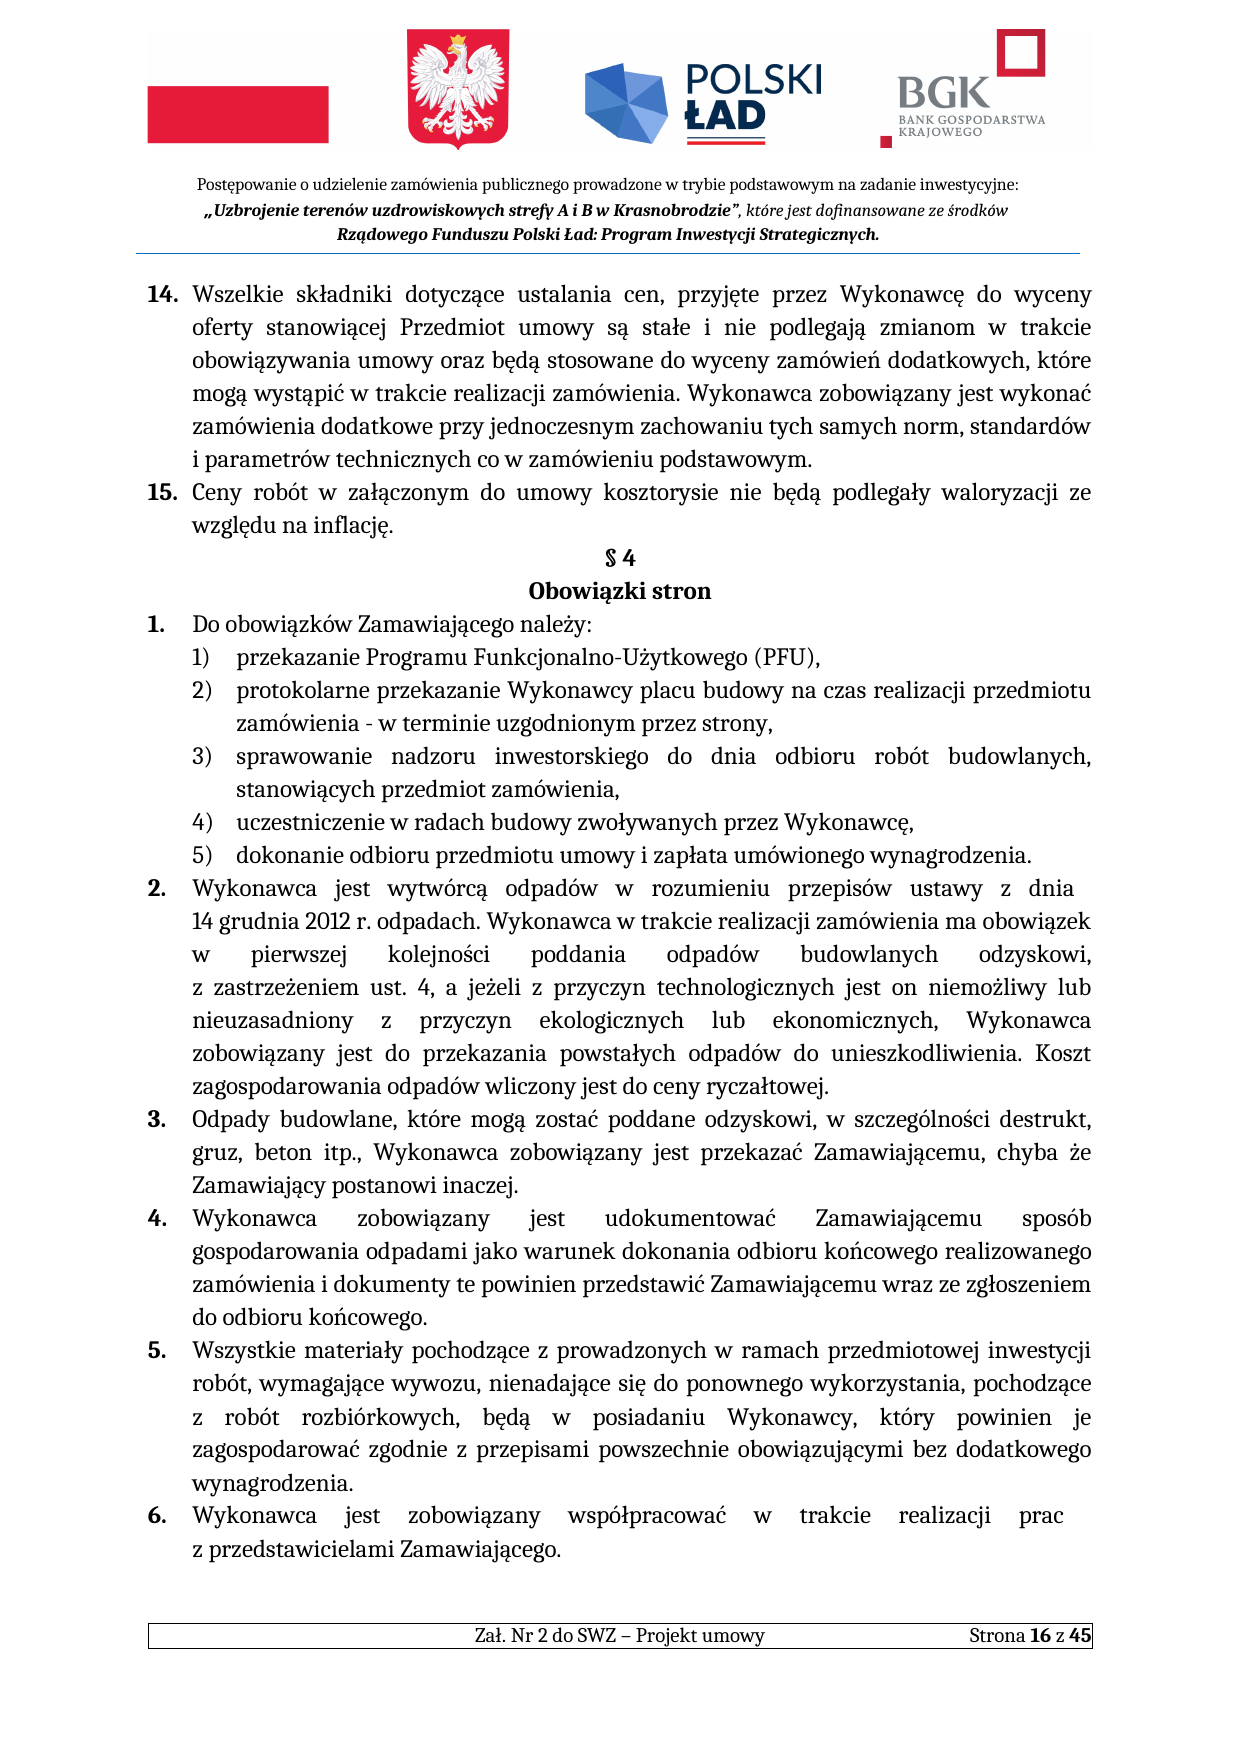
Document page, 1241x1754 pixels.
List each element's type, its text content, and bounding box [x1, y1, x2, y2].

text § 4 [148, 544, 1093, 573]
list Wykonawca zobowiązany jest udokumentować Zamawiającemu sposób gospodarowania odpadami jako warunek dokonania odbioru końcowego realizowanego zamówienia i dokumenty te powinien przedstawić Zamawiającemu wraz ze zgłoszeniem do odbioru końcowego. [148, 1204, 1093, 1332]
list Odpady budowlane, które mogą zostać poddane odzyskowi, w szczególności destrukt, gruz, beton itp., Wykonawca zobowiązany jest przekazać Zamawiającemu, chyba że Zamawiający postanowi inaczej. [148, 1105, 1093, 1200]
list Wykonawca jest zobowiązany współpracować w trakcie realizacji prac z przedstawicielami Zamawiającego. [148, 1501, 1093, 1563]
picture [147, 29, 1093, 150]
list Ceny robót w załączonym do umowy kosztorysie nie będą podlegały waloryzacji ze względu na inflację. [148, 478, 1093, 539]
text Obowiązki stron [148, 577, 1093, 606]
list Wszelkie składniki dotyczące ustalania cen, przyjęte przez Wykonawcę do wyceny oferty stanowiącej Przedmiot umowy są stałe i nie podlegają zmianom w trakcie obowiązywania umowy oraz będą stosowane do wyceny zamówień dodatkowych, które mogą wystąpić w trakcie realizacji zamówienia. Wykonawca zobowiązany jest wykonać zamówienia dodatkowe przy jednoczesnym zachowaniu tych samych norm, standardów i parametrów technicznych co w zamówieniu podstawowym. [148, 280, 1093, 473]
list Wykonawca jest wytwórcą odpadów w rozumieniu przepisów ustawy z dnia 14 grudnia 2012 r. odpadach. Wykonawca w trakcie realizacji zamówienia ma obowiązek w pierwszej kolejności poddania odpadów budowlanych odzyskowi, z zastrzeżeniem ust. 4, a jeżeli z przyczyn technologicznych jest on niemożliwy lub nieuzasadniony z przyczyn ekologicznych lub ekonomicznych, Wykonawca zobowiązany jest do przekazania powstałych odpadów do unieszkodliwienia. Koszt zagospodarowania odpadów wliczony jest do ceny ryczałtowej. [148, 874, 1093, 1101]
list Wszystkie materiały pochodzące z prowadzonych w ramach przedmiotowej inwestycji robót, wymagające wywozu, nienadające się do ponownego wykorzystania, pochodzące z robót rozbiórkowych, będą w posiadaniu Wykonawcy, który powinien je zagospodarować zgodnie z przepisami powszechnie obowiązującymi bez dodatkowego wynagrodzenia. [148, 1336, 1093, 1497]
list uczestniczenie w radach budowy zwoływanych przez Wykonawcę, [192, 808, 1093, 837]
list sprawowanie nadzoru inwestorskiego do dnia odbioru robót budowlanych, stanowiących przedmiot zamówienia, [192, 742, 1093, 804]
list protokolarne przekazanie Wykonawcy placu budowy na czas realizacji przedmiotu zamówienia - w terminie uzgodnionym przez strony, [192, 676, 1093, 738]
list Do obowiązków Zamawiającego należy: [148, 610, 1093, 639]
list przekazanie Programu Funkcjonalno-Użytkowego (PFU), [192, 643, 1093, 672]
list dokonanie odbioru przedmiotu umowy i zapłata umówionego wynagrodzenia. [192, 841, 1093, 870]
